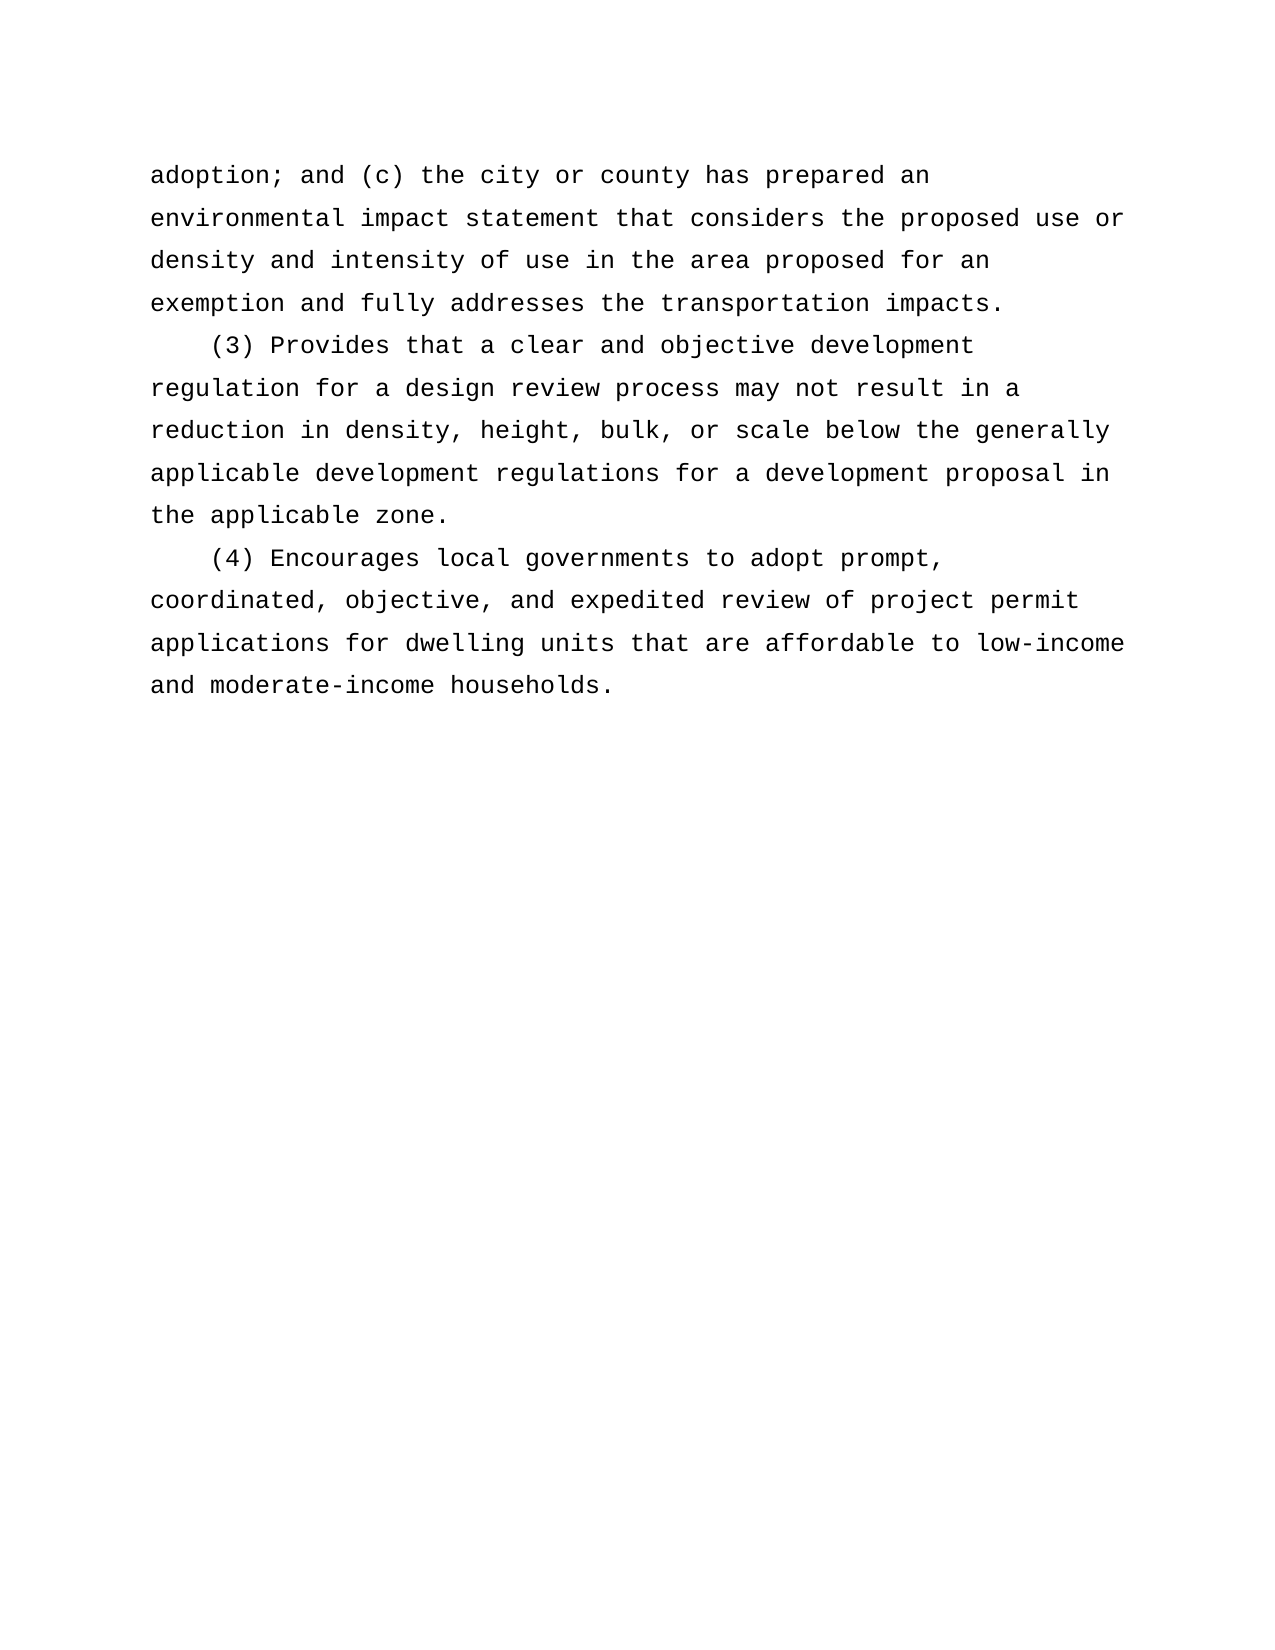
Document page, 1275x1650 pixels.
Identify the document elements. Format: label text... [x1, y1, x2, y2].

text (3) Provides that a clear and objective development regulation for a design review process may not result in a reduction in density, height, bulk, or scale below the generally applicable development regulations for a development proposal in the applicable zone. [150, 320, 1125, 532]
text (4) Encourages local governments to adopt prompt, coordinated, objective, and expedited review of project permit applications for dwelling units that are affordable to low-income and moderate-income households. [150, 532, 1125, 702]
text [150, 150, 1125, 320]
